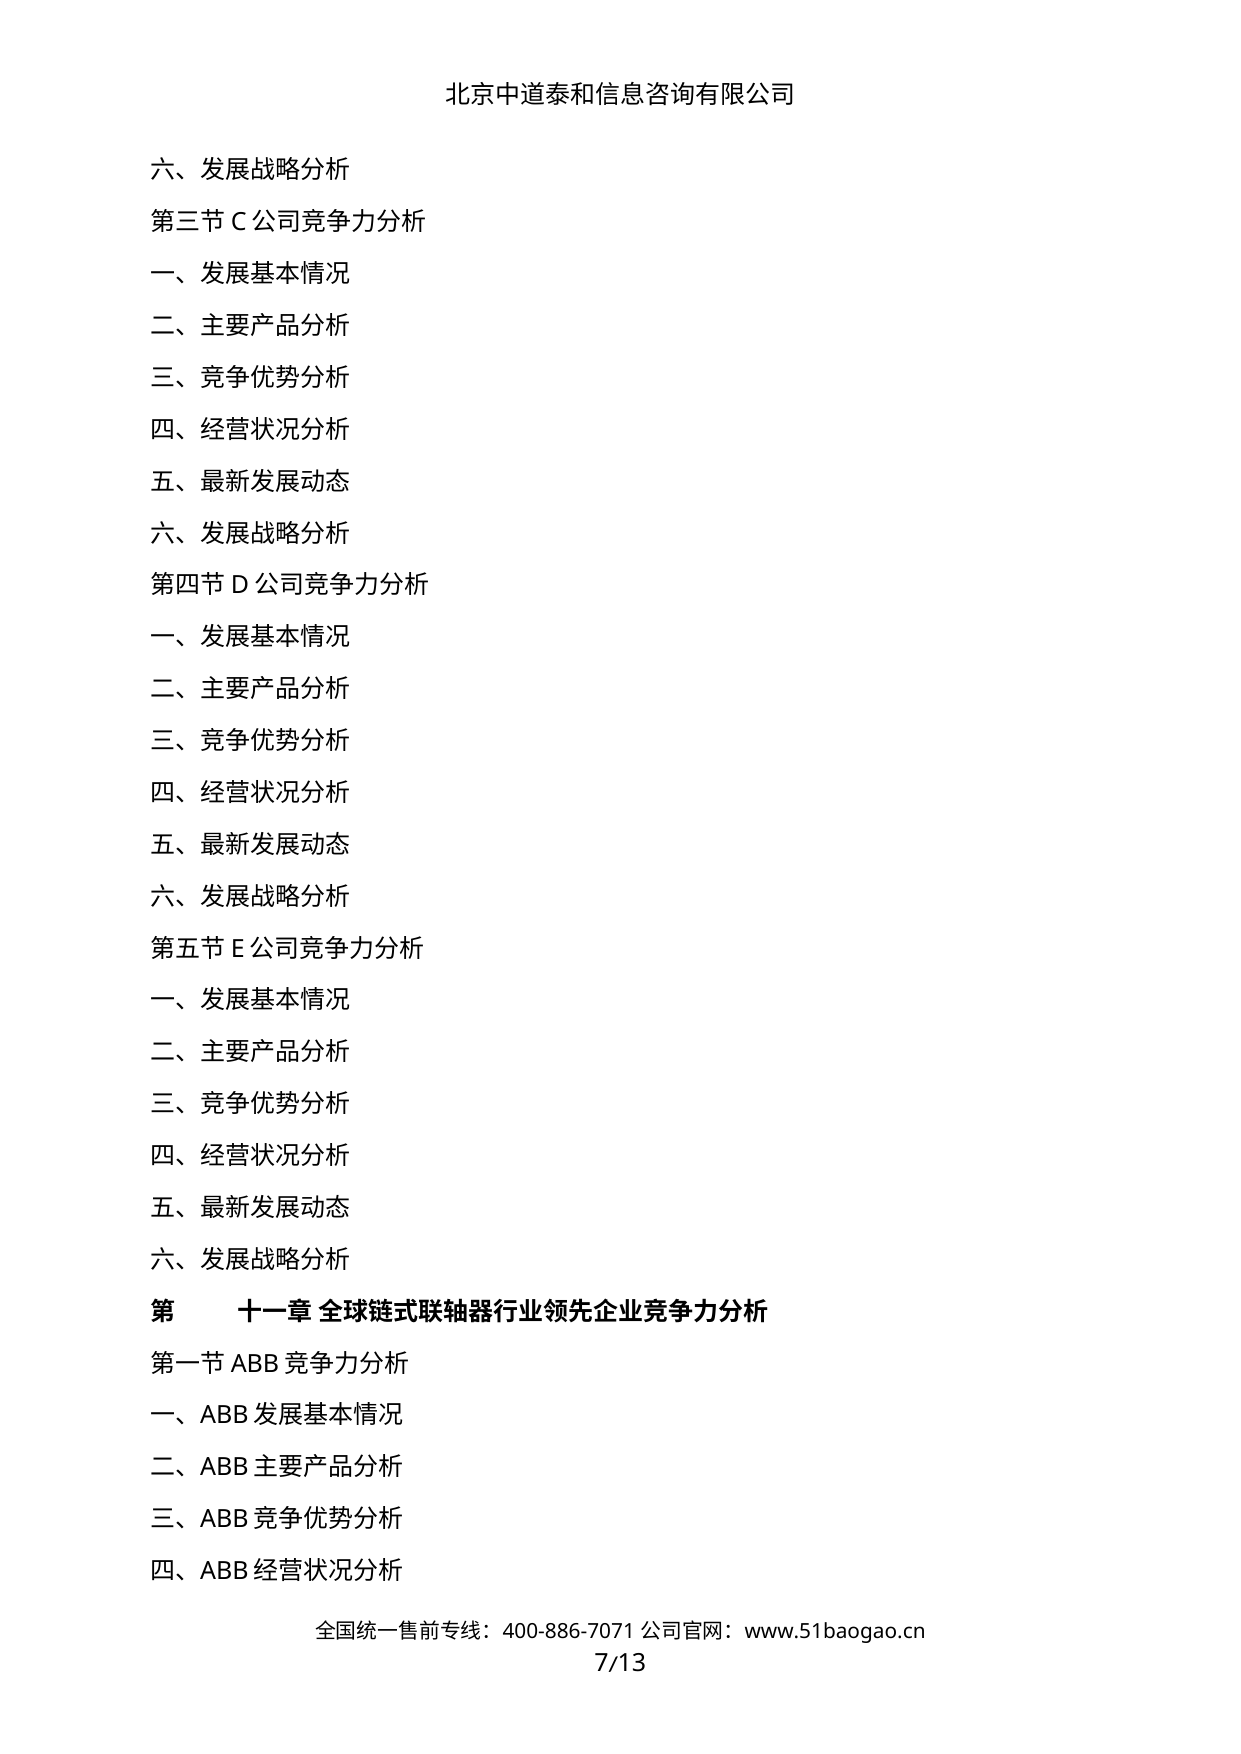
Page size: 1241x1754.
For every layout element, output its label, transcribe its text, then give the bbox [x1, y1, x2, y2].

text 三、竞争优势分析 [150, 721, 1090, 757]
text 四、经营状况分析 [150, 409, 1090, 446]
text 第 十一章 全球链式联轴器行业领先企业竞争力分析 [150, 1291, 1090, 1327]
text 第一节 ABB竞争力分析 [150, 1343, 1090, 1379]
text 四、经营状况分析 [150, 772, 1090, 809]
text 一、发展基本情况 [150, 980, 1090, 1016]
text 五、最新发展动态 [150, 461, 1090, 497]
text 第五节 E公司竞争力分析 [150, 928, 1090, 964]
text 五、最新发展动态 [150, 1187, 1090, 1224]
text 第四节 D公司竞争力分析 [150, 565, 1090, 601]
text 四、ABB经营状况分析 [150, 1551, 1090, 1587]
text 一、ABB发展基本情况 [150, 1395, 1090, 1431]
text 三、竞争优势分析 [150, 357, 1090, 394]
text 六、发展战略分析 [150, 150, 1090, 186]
text 二、主要产品分析 [150, 669, 1090, 705]
text 一、发展基本情况 [150, 254, 1090, 290]
text 二、ABB主要产品分析 [150, 1447, 1090, 1483]
text 六、发展战略分析 [150, 876, 1090, 912]
text 第三节 C公司竞争力分析 [150, 202, 1090, 238]
text 六、发展战略分析 [150, 513, 1090, 549]
text 六、发展战略分析 [150, 1239, 1090, 1276]
text 二、主要产品分析 [150, 306, 1090, 342]
text 四、经营状况分析 [150, 1136, 1090, 1172]
text 三、ABB竞争优势分析 [150, 1499, 1090, 1535]
text 一、发展基本情况 [150, 617, 1090, 653]
text 五、最新发展动态 [150, 824, 1090, 861]
text 三、竞争优势分析 [150, 1084, 1090, 1120]
text 二、主要产品分析 [150, 1032, 1090, 1068]
